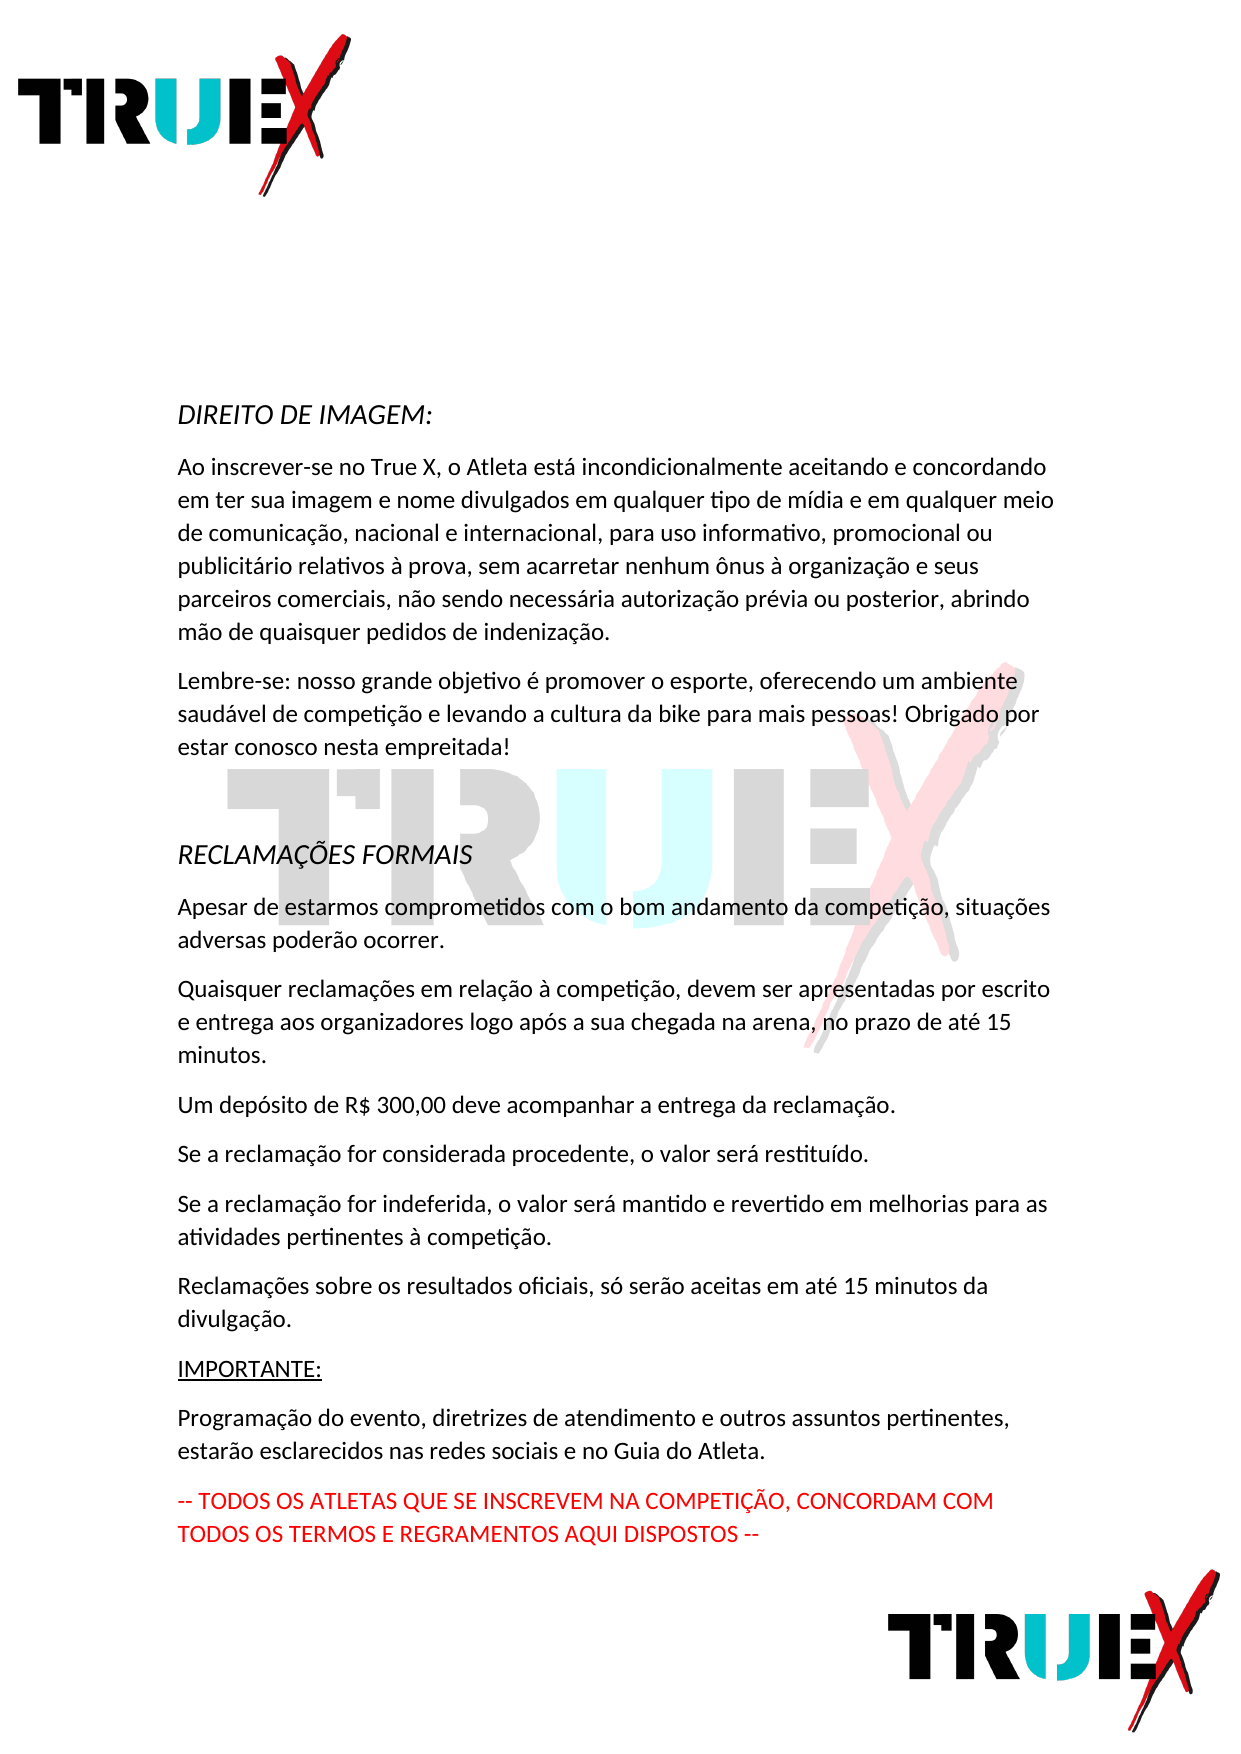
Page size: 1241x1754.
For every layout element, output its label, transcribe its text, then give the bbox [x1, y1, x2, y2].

text IMPORTANTE: [177, 1353, 1063, 1383]
text Ao inscrever-se no True X, o Atleta está incondicionalmente aceitando e concordando em ter sua imagem e nome divulgados em qualquer tipo de mídia e em qualquer meio de comunicação, nacional e internacional, para uso informativo, promocional ou publicitário relativos à prova, sem acarretar nenhum ônus à organização e seus parceiros comerciais, não sendo necessária autorização prévia ou posterior, abrindo mão de quaisquer pedidos de indenização. [177, 451, 1063, 646]
picture [0, 0, 367, 308]
text Um depósito de R$ 300,00 deve acompanhar a entrega da reclamação. [177, 1089, 1063, 1119]
picture [867, 1474, 1236, 1754]
text RECLAMAÇÕES FORMAIS [177, 836, 1063, 871]
text DIREITO DE IMAGEM: [177, 396, 1063, 432]
text Lembre-se: nosso grande objetivo é promover o esporte, oferecendo um ambiente saudável de competição e levando a cultura da bike para mais pessoas! Obrigado por estar conosco nesta empreitada! [177, 665, 1063, 762]
text Quaisquer reclamações em relação à competição, devem ser apresentadas por escrito e entrega aos organizadores logo após a sua chegada na arena, no prazo de até 15 minutos. [177, 973, 1063, 1070]
text Programação do evento, diretrizes de atendimento e outros assuntos pertinentes, estarão esclarecidos nas redes sociais e no Guia do Atleta. [177, 1403, 1063, 1466]
text Apesar de estarmos comprometidos com o bom andamento da competição, situações adversas poderão ocorrer. [177, 891, 1063, 954]
text Se a reclamação for indeferida, o valor será mantido e revertido em melhorias para as atividades pertinentes à competição. [177, 1188, 1063, 1251]
text Reclamações sobre os resultados oficiais, só serão aceitas em até 15 minutos da divulgação. [177, 1271, 1063, 1334]
text -- TODOS OS ATLETAS QUE SE INSCREVEM NA COMPETIÇÃO, CONCORDAM COM TODOS OS TERMOS E REGRAMENTOS AQUI DISPOSTOS -- [177, 1485, 1063, 1548]
text Se a reclamação for considerada procedente, o valor será restituído. [177, 1138, 1063, 1169]
